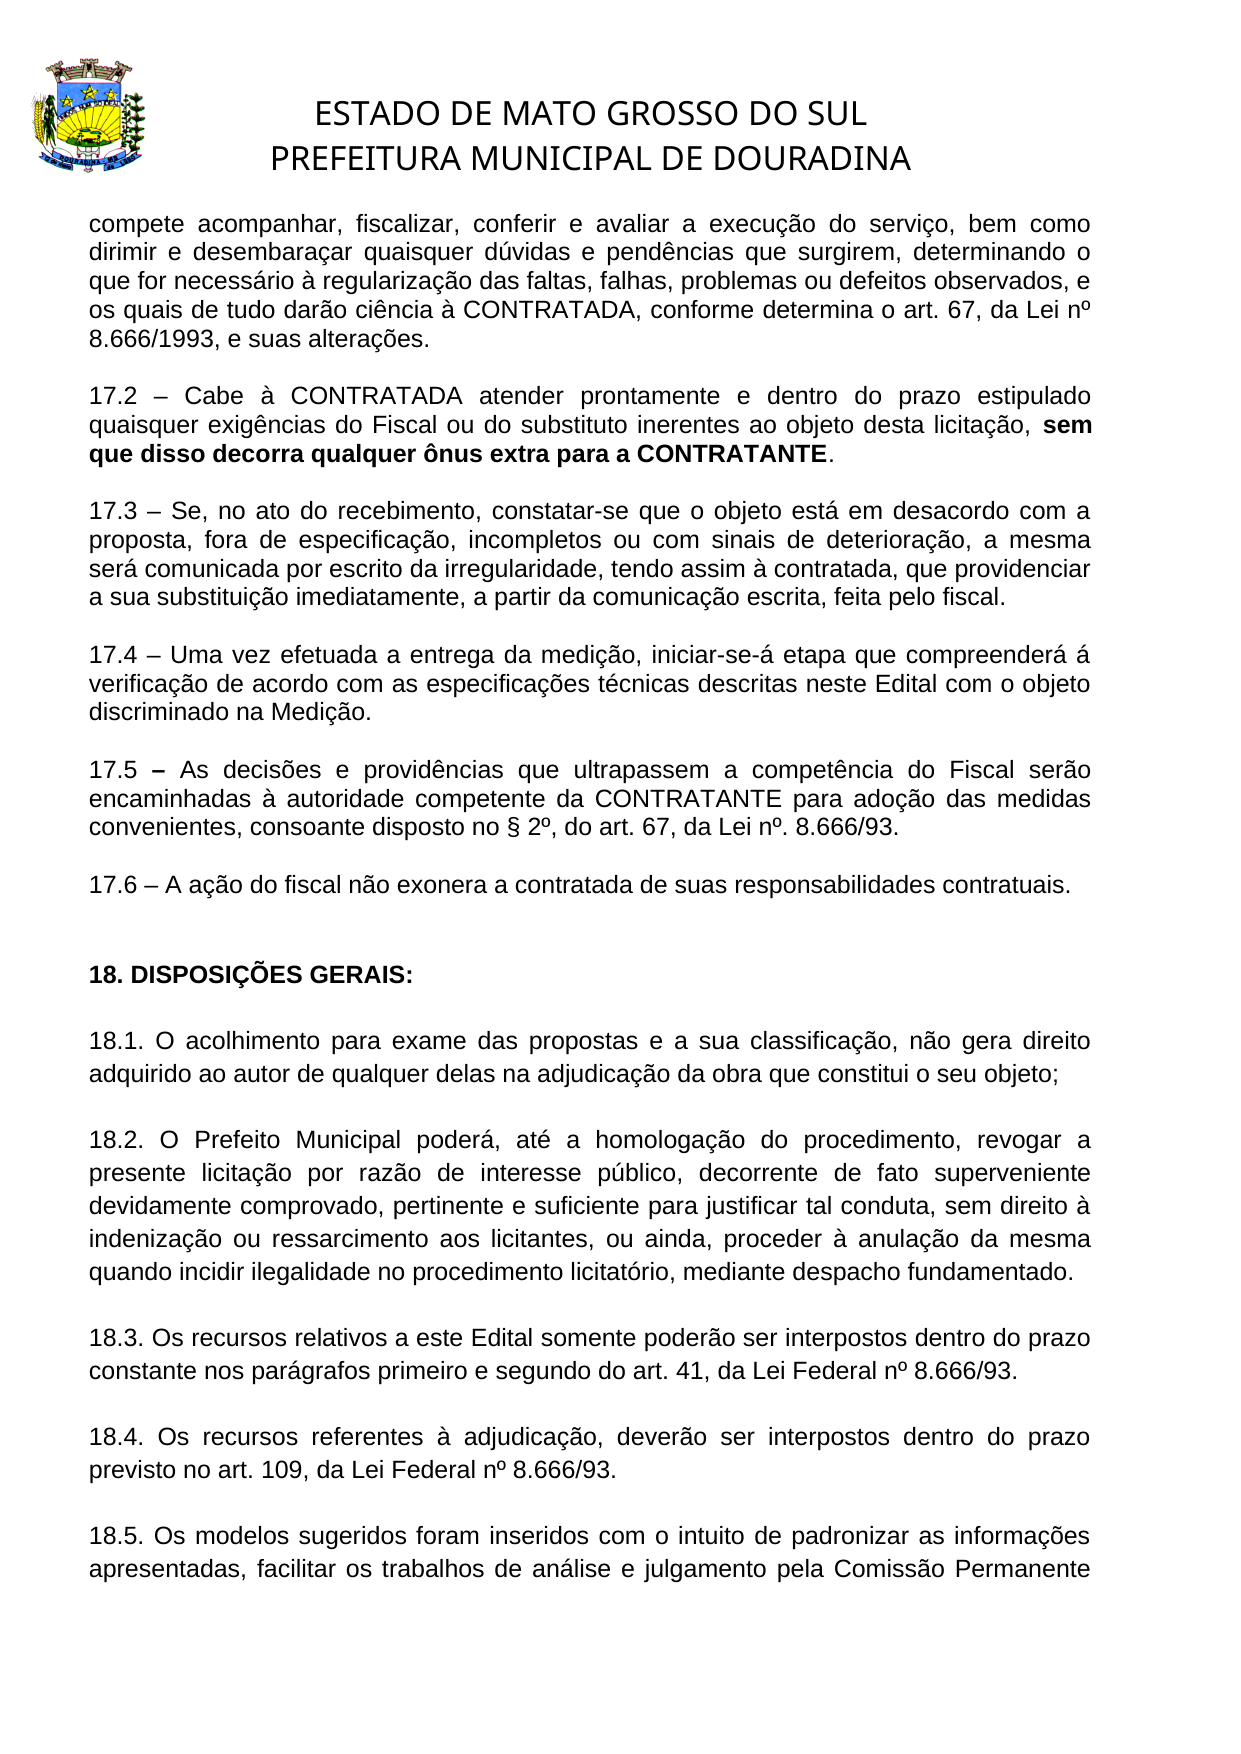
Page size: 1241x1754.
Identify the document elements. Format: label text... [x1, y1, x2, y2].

picture [21, 45, 153, 183]
text 18.1. O acolhimento para exame das propostas e a sua classificação, não gera direito adquirido ao autor de qualquer delas na adjudicação da obra que constitui o seu objeto; [89, 1026, 1093, 1088]
text 18. DISPOSIÇÕES GERAIS: [89, 960, 1093, 989]
text 17.3 – Se, no ato do recebimento, constatar-se que o objeto está em desacordo com a proposta, fora de especificação, incompletos ou com sinais de deterioração, a mesma será comunicada por escrito da irregularidade, tendo assim à contratada, que providenciar a sua substituição imediatamente, a partir da comunicação escrita, feita pelo fiscal. [89, 496, 1092, 611]
text 17.4 – Uma vez efetuada a entrega da medição, iniciar-se-á etapa que compreenderá á verificação de acordo com as especificações técnicas descritas neste Edital com o objeto discriminado na Medição. [89, 640, 1092, 726]
text 17.2 – Cabe à CONTRATADA atender prontamente e dentro do prazo estipulado quaisquer exigências do Fiscal ou do substituto inerentes ao objeto desta licitação, sem que disso decorra qualquer ônus extra para a CONTRATANTE. [89, 381, 1092, 467]
text 17.6 – A ação do fiscal não exonera a contratada de suas responsabilidades contratuais. [89, 870, 1092, 898]
text 18.3. Os recursos relativos a este Edital somente poderão ser interpostos dentro do prazo constante nos parágrafos primeiro e segundo do art. 41, da Lei Federal nº 8.666/93. [89, 1323, 1093, 1384]
text 18.2. O Prefeito Municipal poderá, até a homologação do procedimento, revogar a presente licitação por razão de interesse público, decorrente de fato superveniente devidamente comprovado, pertinente e suficiente para justificar tal conduta, sem direito à indenização ou ressarcimento aos licitantes, ou ainda, proceder à anulação da mesma quando incidir ilegalidade no procedimento licitatório, mediante despacho fundamentado. [89, 1125, 1093, 1286]
text 17.5 – As decisões e providências que ultrapassem a competência do Fiscal serão encaminhadas à autoridade competente da CONTRATANTE para adoção das medidas convenientes, consoante disposto no § 2º, do art. 67, da Lei nº. 8.666/93. [89, 755, 1092, 841]
text 18.4. Os recursos referentes à adjudicação, deverão ser interpostos dentro do prazo previsto no art. 109, da Lei Federal nº 8.666/93. [89, 1422, 1093, 1484]
